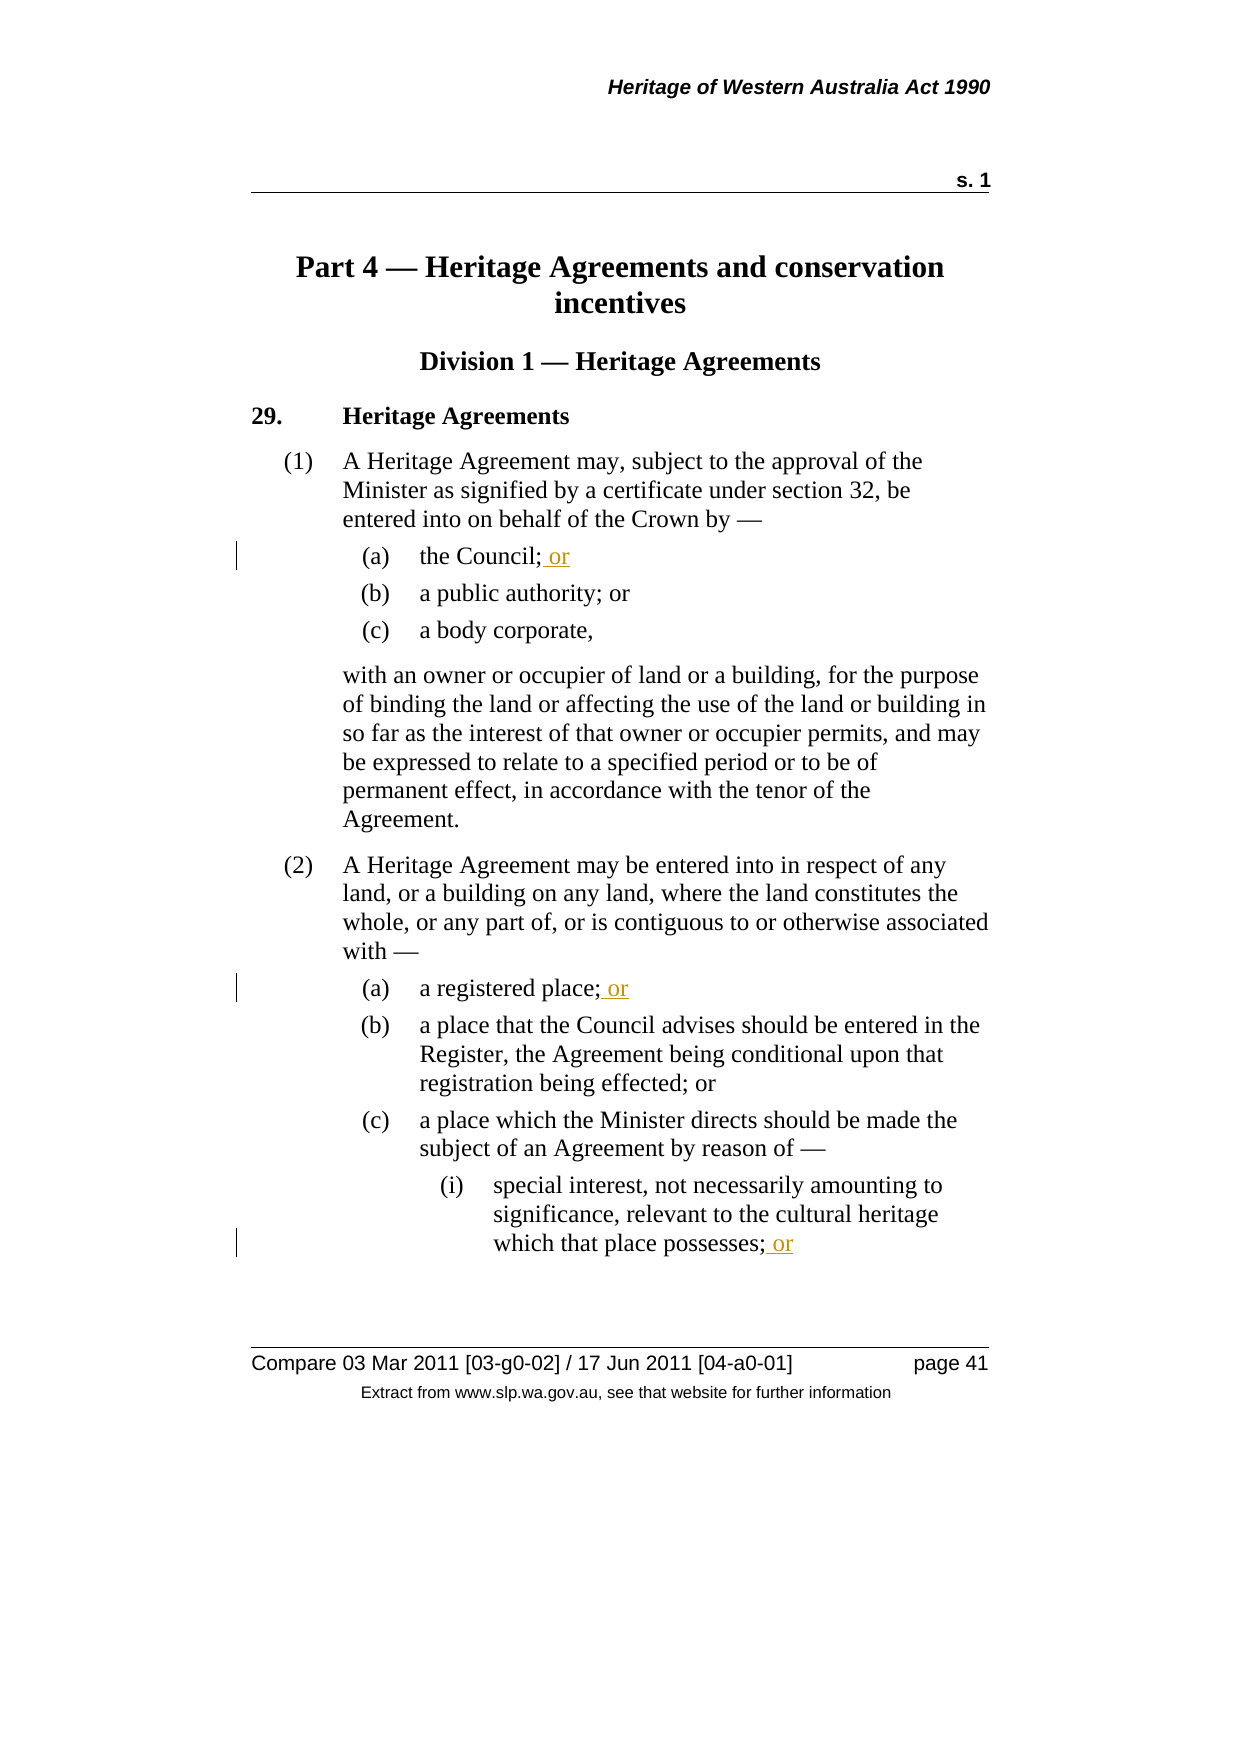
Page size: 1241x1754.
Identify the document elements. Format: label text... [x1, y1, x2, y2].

text (c) a body corporate, [251, 615, 989, 644]
text (b) a place that the Council advises should be entered in the Register, the Agreement being conditional upon that registration being effected; or [251, 1010, 989, 1096]
subtitle Part 4 — Heritage Agreements and conservation incentives [251, 248, 989, 320]
subtitle 29. Heritage Agreements [251, 401, 989, 430]
text (a) a registered place; [251, 973, 989, 1002]
text (i) special interest, not necessarily amounting to significance, relevant to the cultural heritage which that place possesses; [251, 1171, 989, 1257]
text (1) A Heritage Agreement may, subject to the approval of the Minister as signified by a certificate under section 32, be entered into on behalf of the Crown by — [251, 446, 989, 533]
text (b) a public authority; or [251, 578, 989, 607]
text with an owner or occupier of land or a building, for the purpose of binding the land or affecting the use of the land or building in so far as the interest of that owner or occupier permits, and may be expressed to relate to a specified period or to be of permanent effect, in accordance with the tenor of the Agreement. [251, 661, 989, 833]
subtitle Division 1 — Heritage Agreements [251, 345, 989, 376]
text (a) the Council; [251, 541, 989, 570]
text (2) A Heritage Agreement may be entered into in respect of any land, or a building on any land, where the land constitutes the whole, or any part of, or is contiguous to or otherwise associated with — [251, 850, 989, 965]
text (c) a place which the Minister directs should be made the subject of an Agreement by reason of — [251, 1105, 989, 1162]
